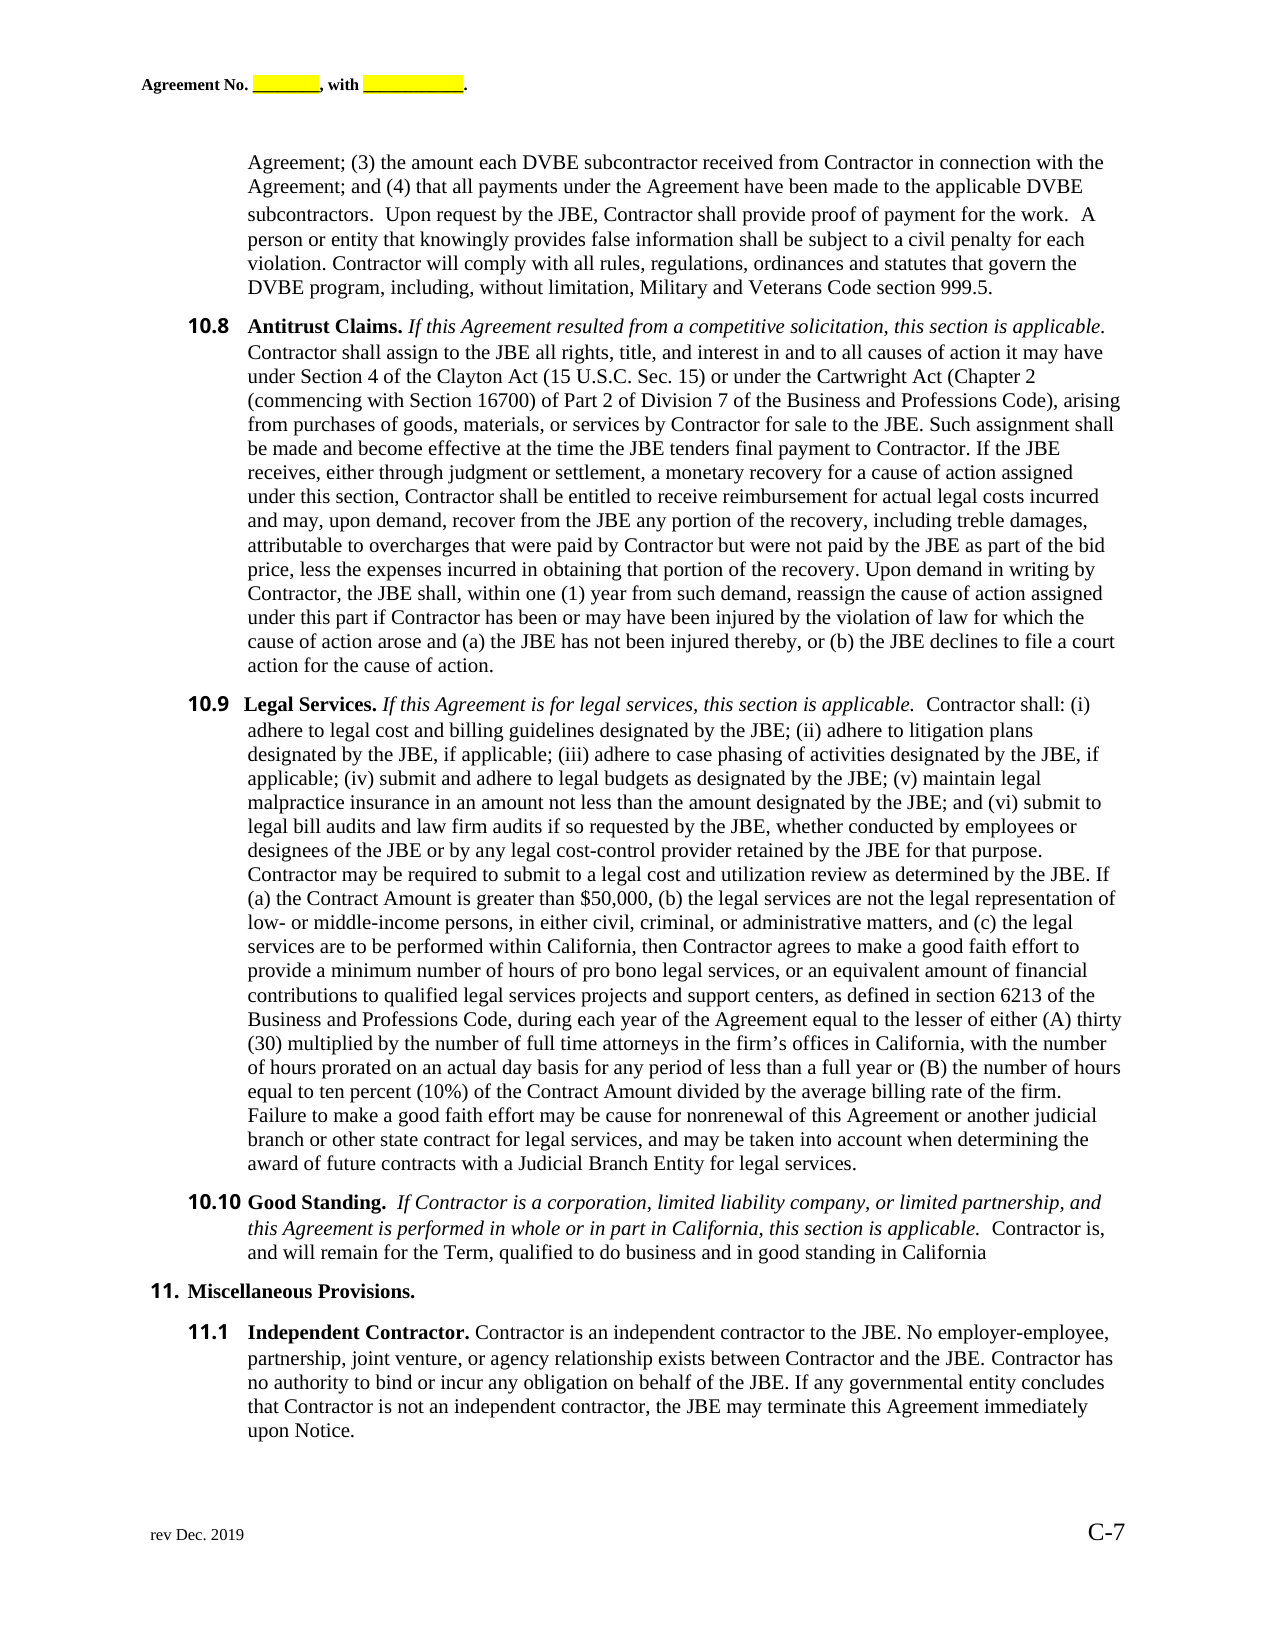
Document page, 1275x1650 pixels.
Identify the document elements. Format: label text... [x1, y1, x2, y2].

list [187, 150, 1125, 299]
list Antitrust Claims. If this Agreement resulted from a competitive solicitation, this section is applicable. Contractor shall assign to the JBE all rights, title, and interest in and to all causes of action it may have under Section 4 of the Clayton Act (15 U.S.C. Sec. 15) or under the Cartwright Act (Chapter 2 (commencing with Section 16700) of Part 2 of Division 7 of the Business and Professions Code), arising from purchases of goods, materials, or services by Contractor for sale to the JBE. Such assignment shall be made and become effective at the time the JBE tenders final payment to Contractor. If the JBE receives, either through judgment or settlement, a monetary recovery for a cause of action assigned under this section, Contractor shall be entitled to receive reimbursement for actual legal costs incurred and may, upon demand, recover from the JBE any portion of the recovery, including treble damages, attributable to overcharges that were paid by Contractor but were not paid by the JBE as part of the bid price, less the expenses incurred in obtaining that portion of the recovery. Upon demand in writing by Contractor, the JBE shall, within one (1) year from such demand, reassign the cause of action assigned under this part if Contractor has been or may have been injured by the violation of law for which the cause of action arose and (a) the JBE has not been injured thereby, or (b) the JBE declines to file a court action for the cause of action. [187, 312, 1125, 677]
list Legal Services. If this Agreement is for legal services, this section is applicable. Contractor shall: (i) adhere to legal cost and billing guidelines designated by the JBE; (ii) adhere to litigation plans designated by the JBE, if applicable; (iii) adhere to case phasing of activities designated by the JBE, if applicable; (iv) submit and adhere to legal budgets as designated by the JBE; (v) maintain legal malpractice insurance in an amount not less than the amount designated by the JBE; and (vi) submit to legal bill audits and law firm audits if so requested by the JBE, whether conducted by employees or designees of the JBE or by any legal cost-control provider retained by the JBE for that purpose. Contractor may be required to submit to a legal cost and utilization review as determined by the JBE. If (a) the Contract Amount is greater than $50,000, (b) the legal services are not the legal representation of low- or middle-income persons, in either civil, criminal, or administrative matters, and (c) the legal services are to be performed within California, then Contractor agrees to make a good faith effort to provide a minimum number of hours of pro bono legal services, or an equivalent amount of financial contributions to qualified legal services projects and support centers, as defined in section 6213 of the Business and Professions Code, during each year of the Agreement equal to the lesser of either (A) thirty (30) multiplied by the number of full time attorneys in the firm’s offices in California, with the number of hours prorated on an actual day basis for any period of less than a full year or (B) the number of hours equal to ten percent (10%) of the Contract Amount divided by the average billing rate of the firm. Failure to make a good faith effort may be cause for nonrenewal of this Agreement or another judicial branch or other state contract for legal services, and may be taken into account when determining the award of future contracts with a Judicial Branch Entity for legal services. [187, 689, 1125, 1175]
list Independent Contractor. Contractor is an independent contractor to the JBE. No employer-employee, partnership, joint venture, or agency relationship exists between Contractor and the JBE. Contractor has no authority to bind or incur any obligation on behalf of the JBE. If any governmental entity concludes that Contractor is not an independent contractor, the JBE may terminate this Agreement immediately upon Notice. [187, 1317, 1125, 1442]
list Good Standing. If Contractor is a corporation, limited liability company, or limited partnership, and this Agreement is performed in whole or in part in California, this section is applicable. Contractor is, and will remain for the Term, qualified to do business and in good standing in California [187, 1187, 1125, 1264]
list Miscellaneous Provisions. [150, 1277, 1125, 1305]
